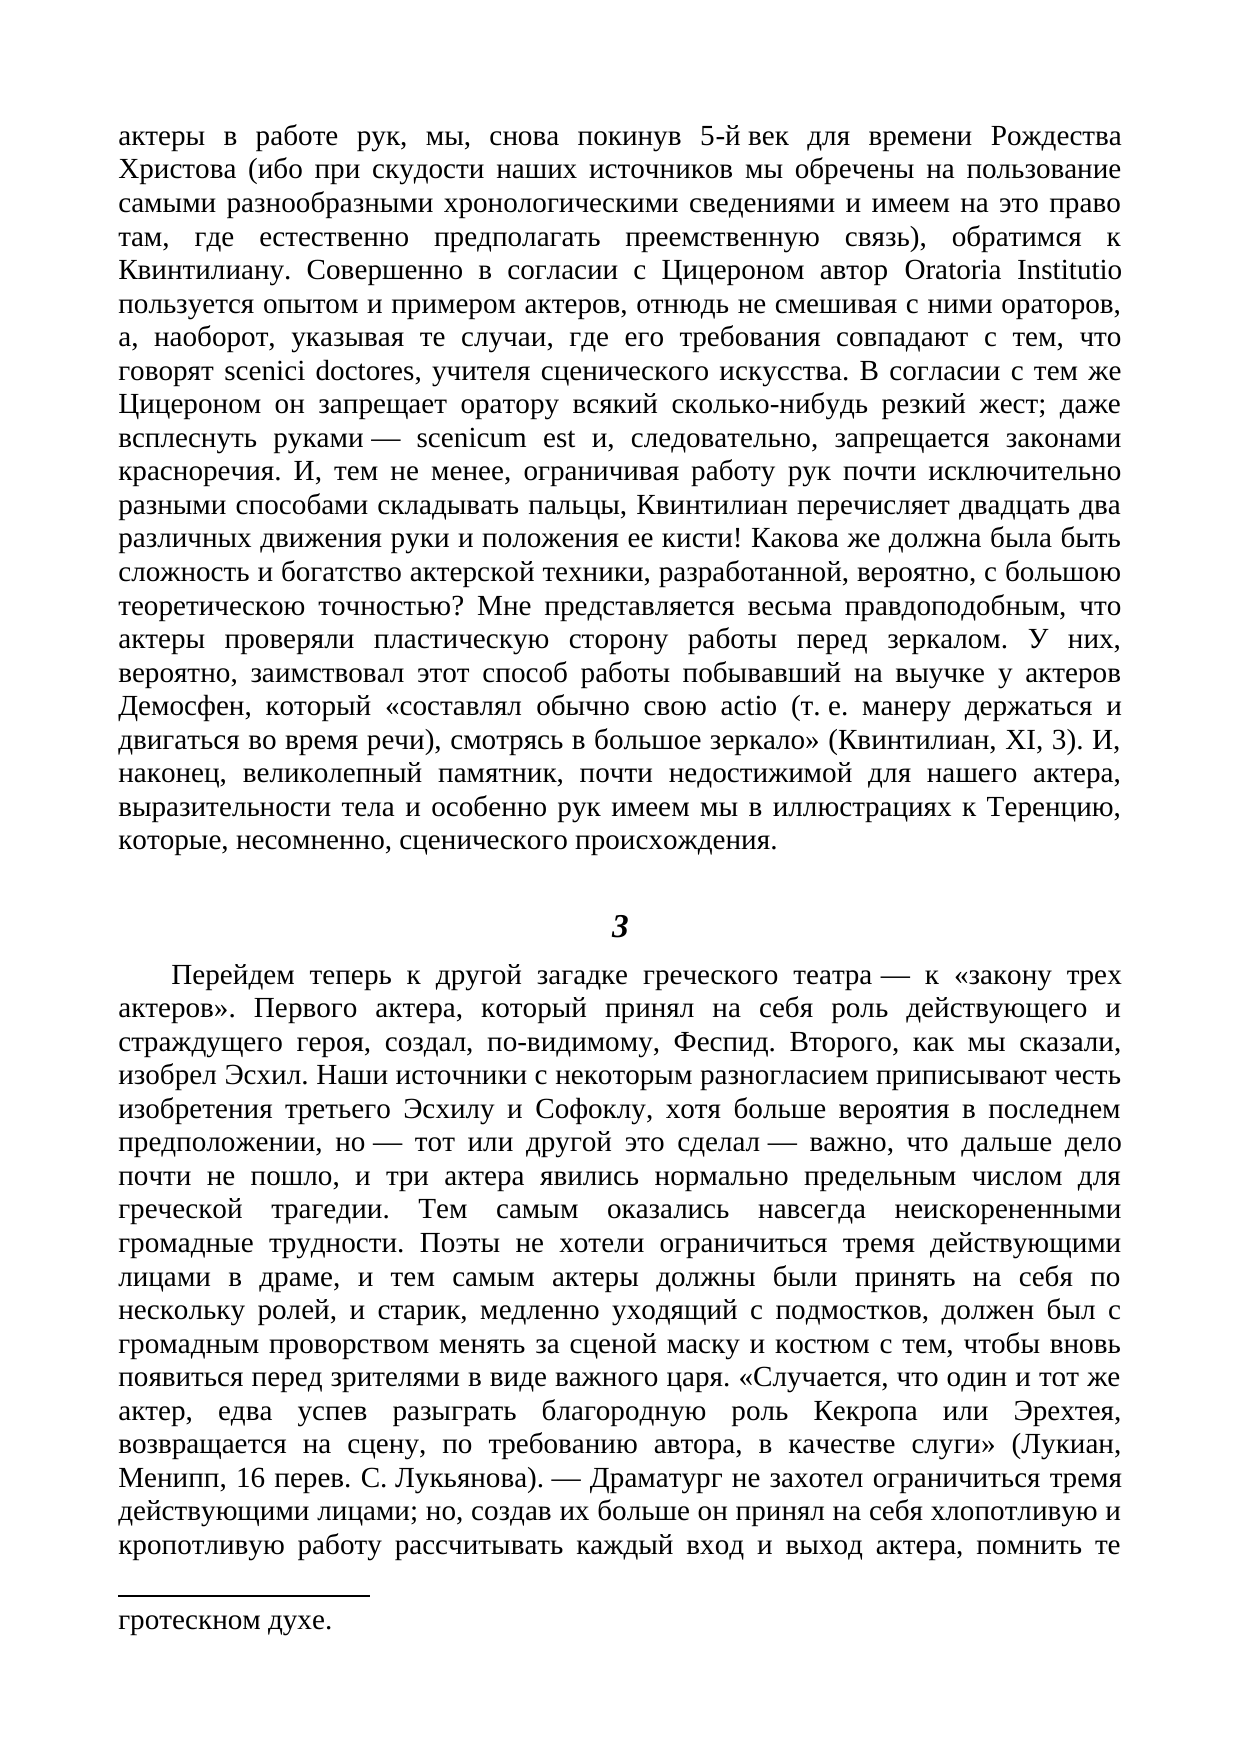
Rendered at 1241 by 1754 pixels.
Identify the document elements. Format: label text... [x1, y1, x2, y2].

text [118, 957, 1122, 1561]
subtitle 3 [118, 906, 1122, 944]
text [118, 118, 1122, 856]
